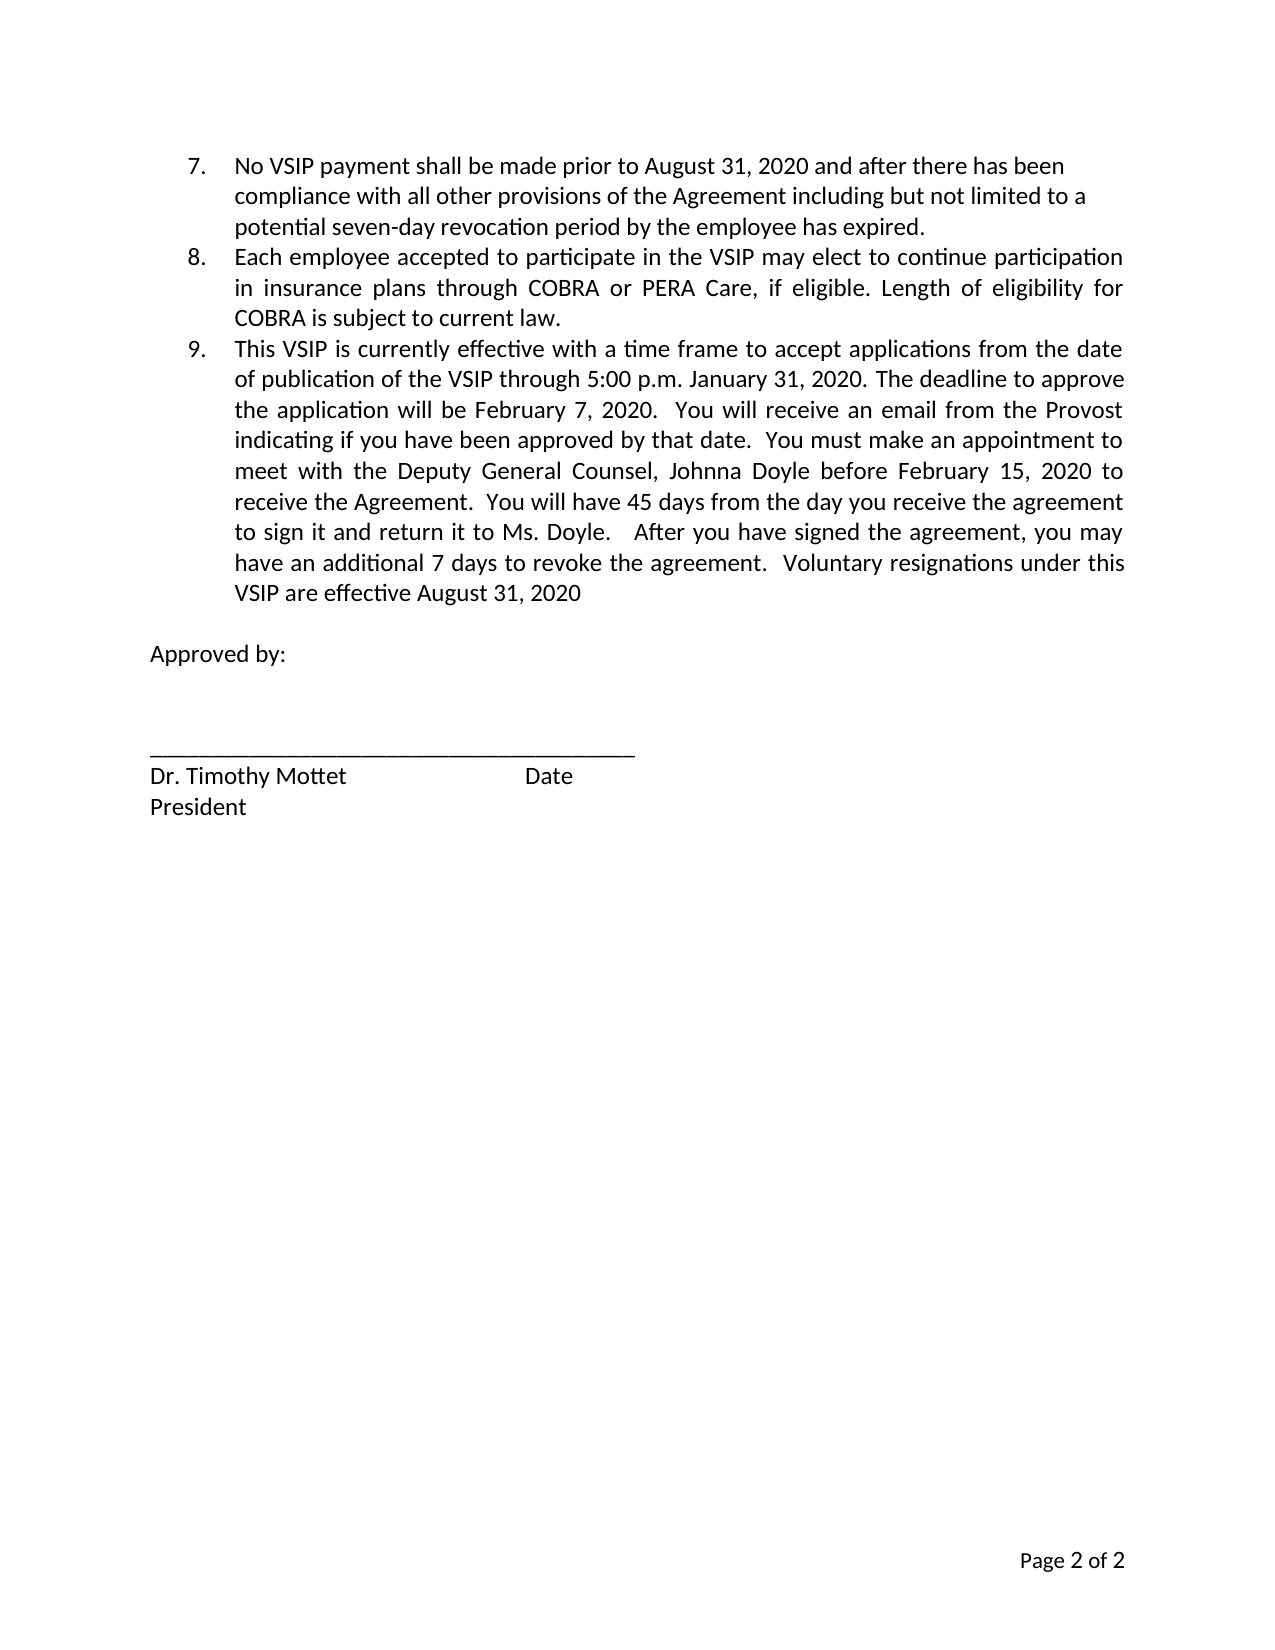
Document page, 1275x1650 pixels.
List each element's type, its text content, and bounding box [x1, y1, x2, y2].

text _______________________________________ [150, 730, 1125, 760]
list Approved by: [150, 638, 1125, 669]
list No VSIP payment shall be made prior to August 31, 2020 and after there has been compliance with all other provisions of the Agreement including but not limited to a potential seven-day revocation period by the employee has expired. [187, 150, 1125, 242]
list This VSIP is currently effective with a time frame to accept applications from the date of publication of the VSIP through 5:00 p.m. January 31, 2020. The deadline to approve the application will be February 7, 2020. You will receive an email from the Provost indicating if you have been approved by that date. You must make an appointment to meet with the Deputy General Counsel, Johnna Doyle before February 15, 2020 to receive the Agreement. You will have 45 days from the day you receive the agreement to sign it and return it to Ms. Doyle. After you have signed the agreement, you may have an additional 7 days to revoke the agreement. Voluntary resignations under this VSIP are effective August 31, 2020 [187, 333, 1125, 608]
list President [150, 791, 1125, 821]
list Dr. Timothy Mottet Date [150, 760, 1125, 791]
list Each employee accepted to participate in the VSIP may elect to continue participation in insurance plans through COBRA or PERA Care, if eligible. Length of eligibility for COBRA is subject to current law. [187, 242, 1125, 333]
